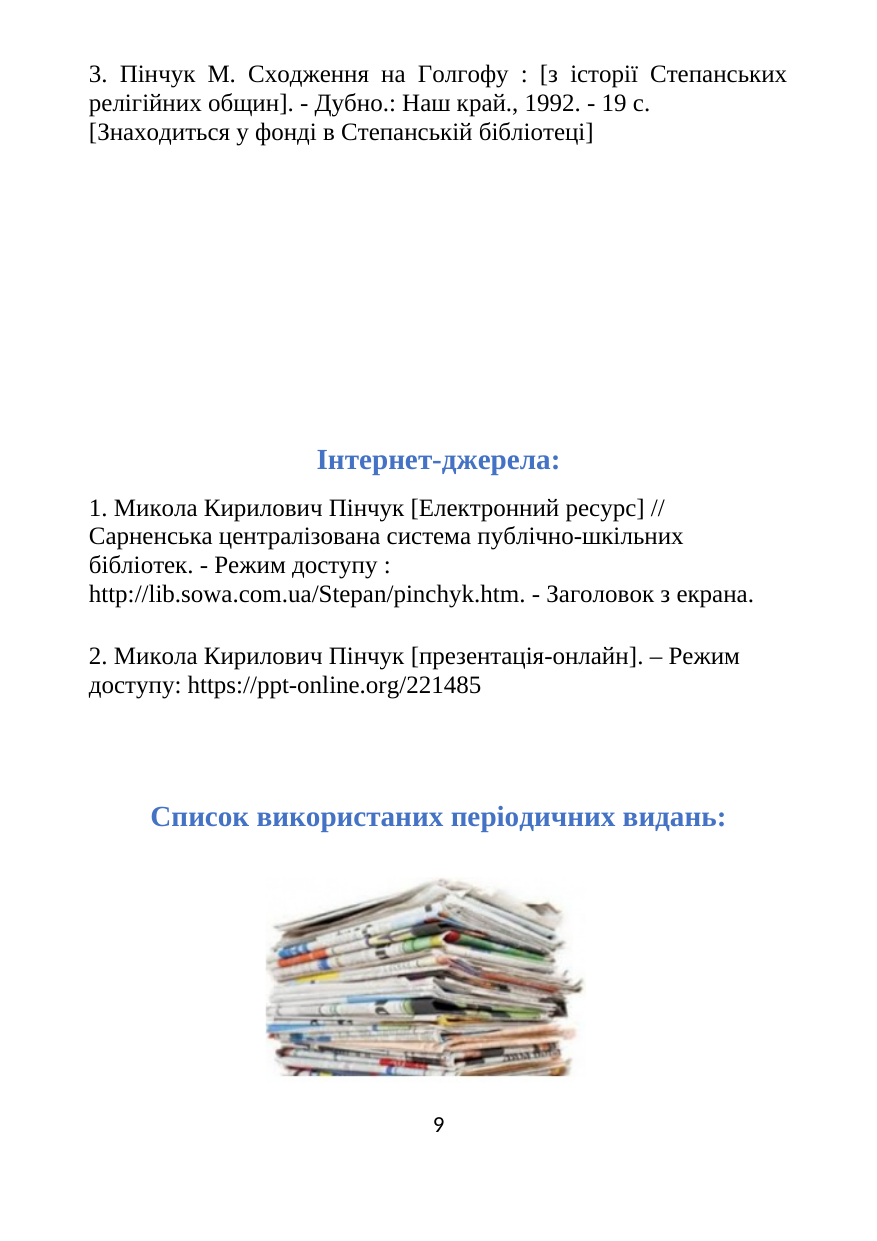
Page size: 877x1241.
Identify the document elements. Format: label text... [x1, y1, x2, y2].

text [Знаходиться у фонді в Степанській бібліотеці] [89, 117, 788, 145]
picture [265, 857, 586, 1098]
text Інтернет-джерела: [89, 442, 788, 476]
text Список використаних періодичних видань: [89, 799, 788, 833]
text 2. Микола Кирилович Пінчук [презентація-онлайн]. – Режим доступу: https://ppt-online.org/221485 [89, 641, 788, 699]
text 3. Пінчук М. Сходження на Голгофу : [з історії Степанських релігійних общин]. - Дубно.: Наш край., 1992. - 19 с. [89, 59, 788, 117]
text 1. Микола Кирилович Пінчук [Електронний ресурс] // Сарненська централізована система публічно-шкільних бібліотек. - Режим доступу : http://lib.sowa.com.ua/Stepan/pinchyk.htm. - Заголовок з екрана. [89, 493, 788, 608]
